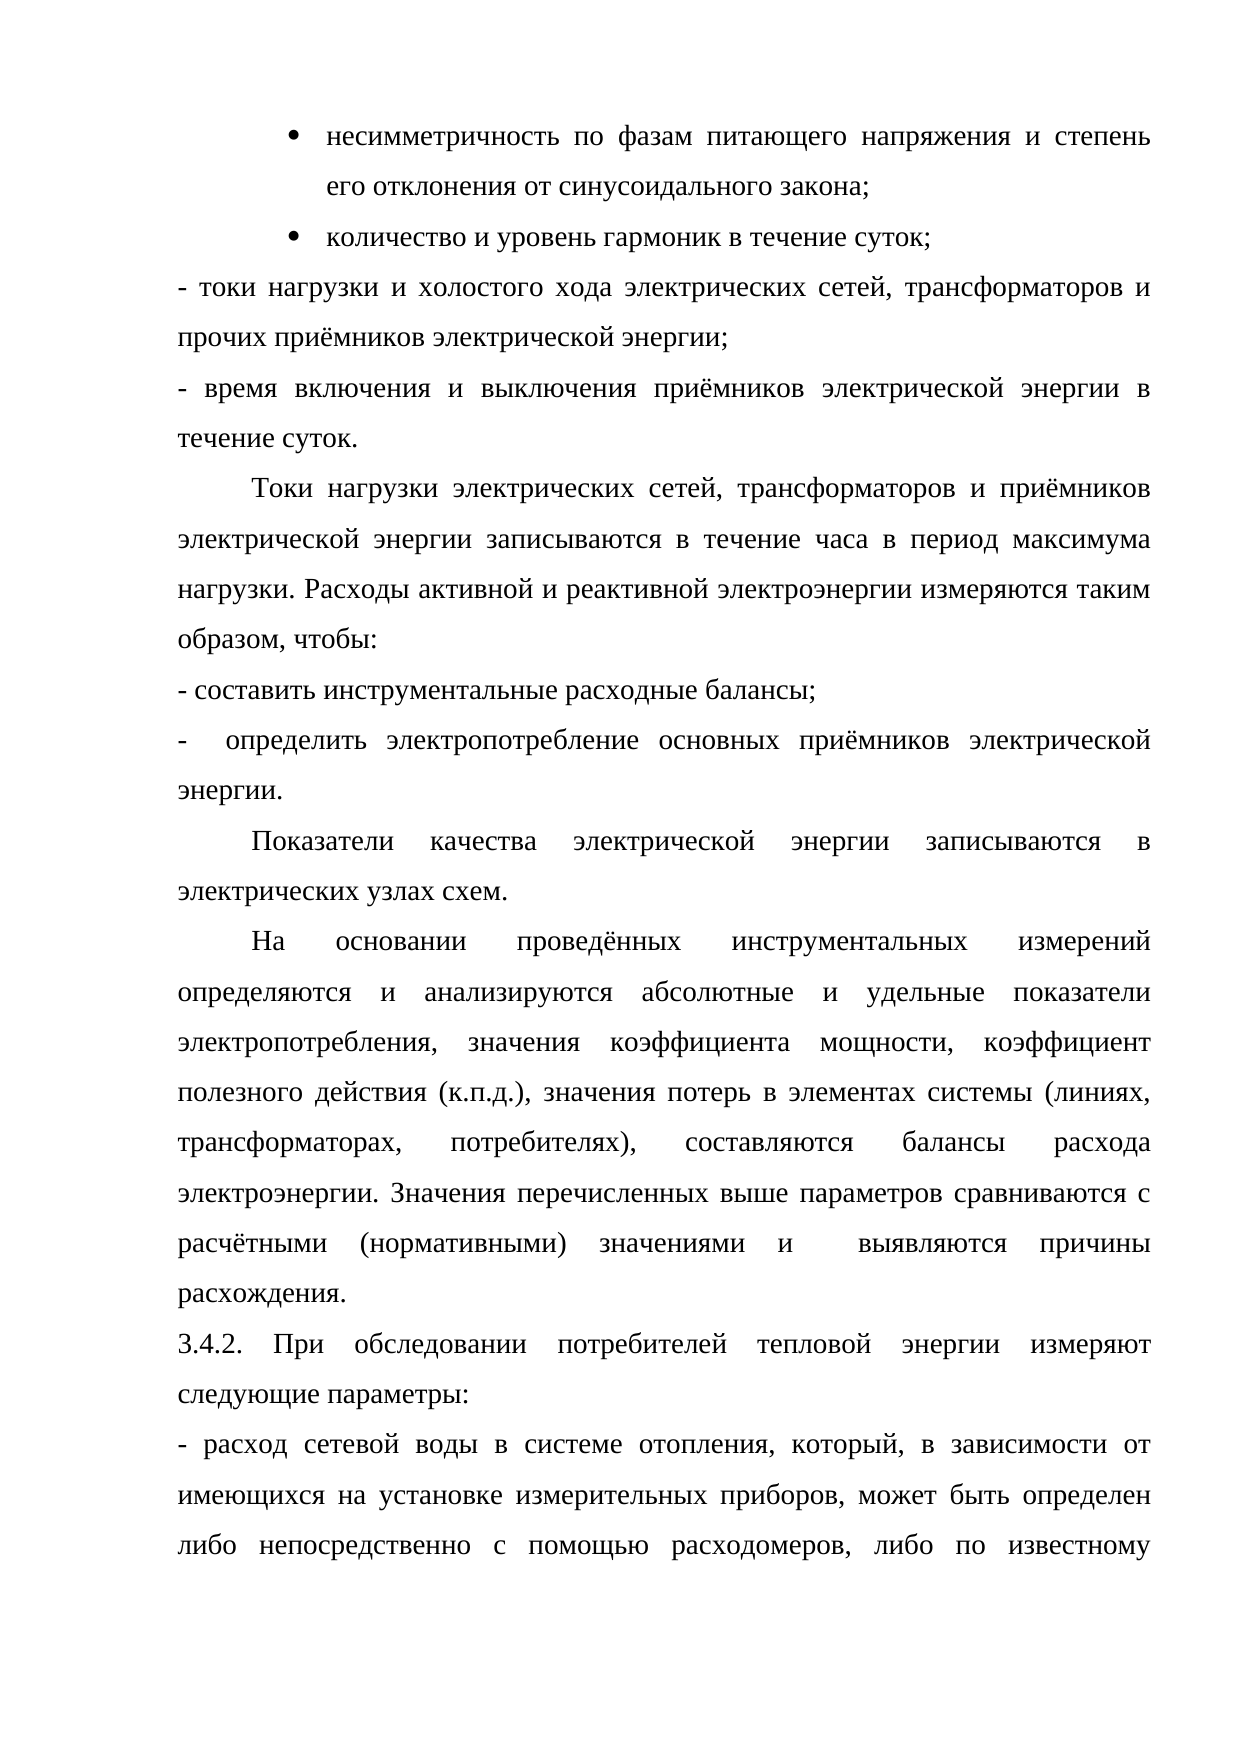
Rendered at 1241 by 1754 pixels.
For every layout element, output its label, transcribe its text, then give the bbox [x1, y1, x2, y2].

text - составить инструментальные расходные балансы; [177, 672, 1152, 705]
text Токи нагрузки электрических сетей, трансформаторов и приёмников электрической энергии записываются в течение часа в период максимума нагрузки. Расходы активной и реактивной электроэнергии измеряются таким образом, чтобы: [177, 471, 1152, 655]
list несимметричность по фазам питающего напряжения и степень его отклонения от синусоидального закона; [288, 118, 1152, 202]
text - токи нагрузки и холостого хода электрических сетей, трансформаторов и прочих приёмников электрической энергии; [177, 269, 1152, 353]
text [177, 1426, 1152, 1561]
list количество и уровень гармоник в течение суток; [288, 219, 1152, 252]
text На основании проведённых инструментальных измерений определяются и анализируются абсолютные и удельные показатели электропотребления, значения коэффициента мощности, коэффициент полезного действия (к.п.д.), значения потерь в элементах системы (линиях, трансформаторах, потребителях), составляются балансы расхода электроэнергии. Значения перечисленных выше параметров сравниваются с расчётными (нормативными) значениями и выявляются причины расхождения. [177, 923, 1152, 1309]
text - определить электропотребление основных приёмников электрической энергии. [177, 722, 1152, 806]
text - время включения и выключения приёмников электрической энергии в течение суток. [177, 370, 1152, 454]
text 3.4.2. При обследовании потребителей тепловой энергии измеряют следующие параметры: [177, 1326, 1152, 1410]
text Показатели качества электрической энергии записываются в электрических узлах схем. [177, 823, 1152, 907]
